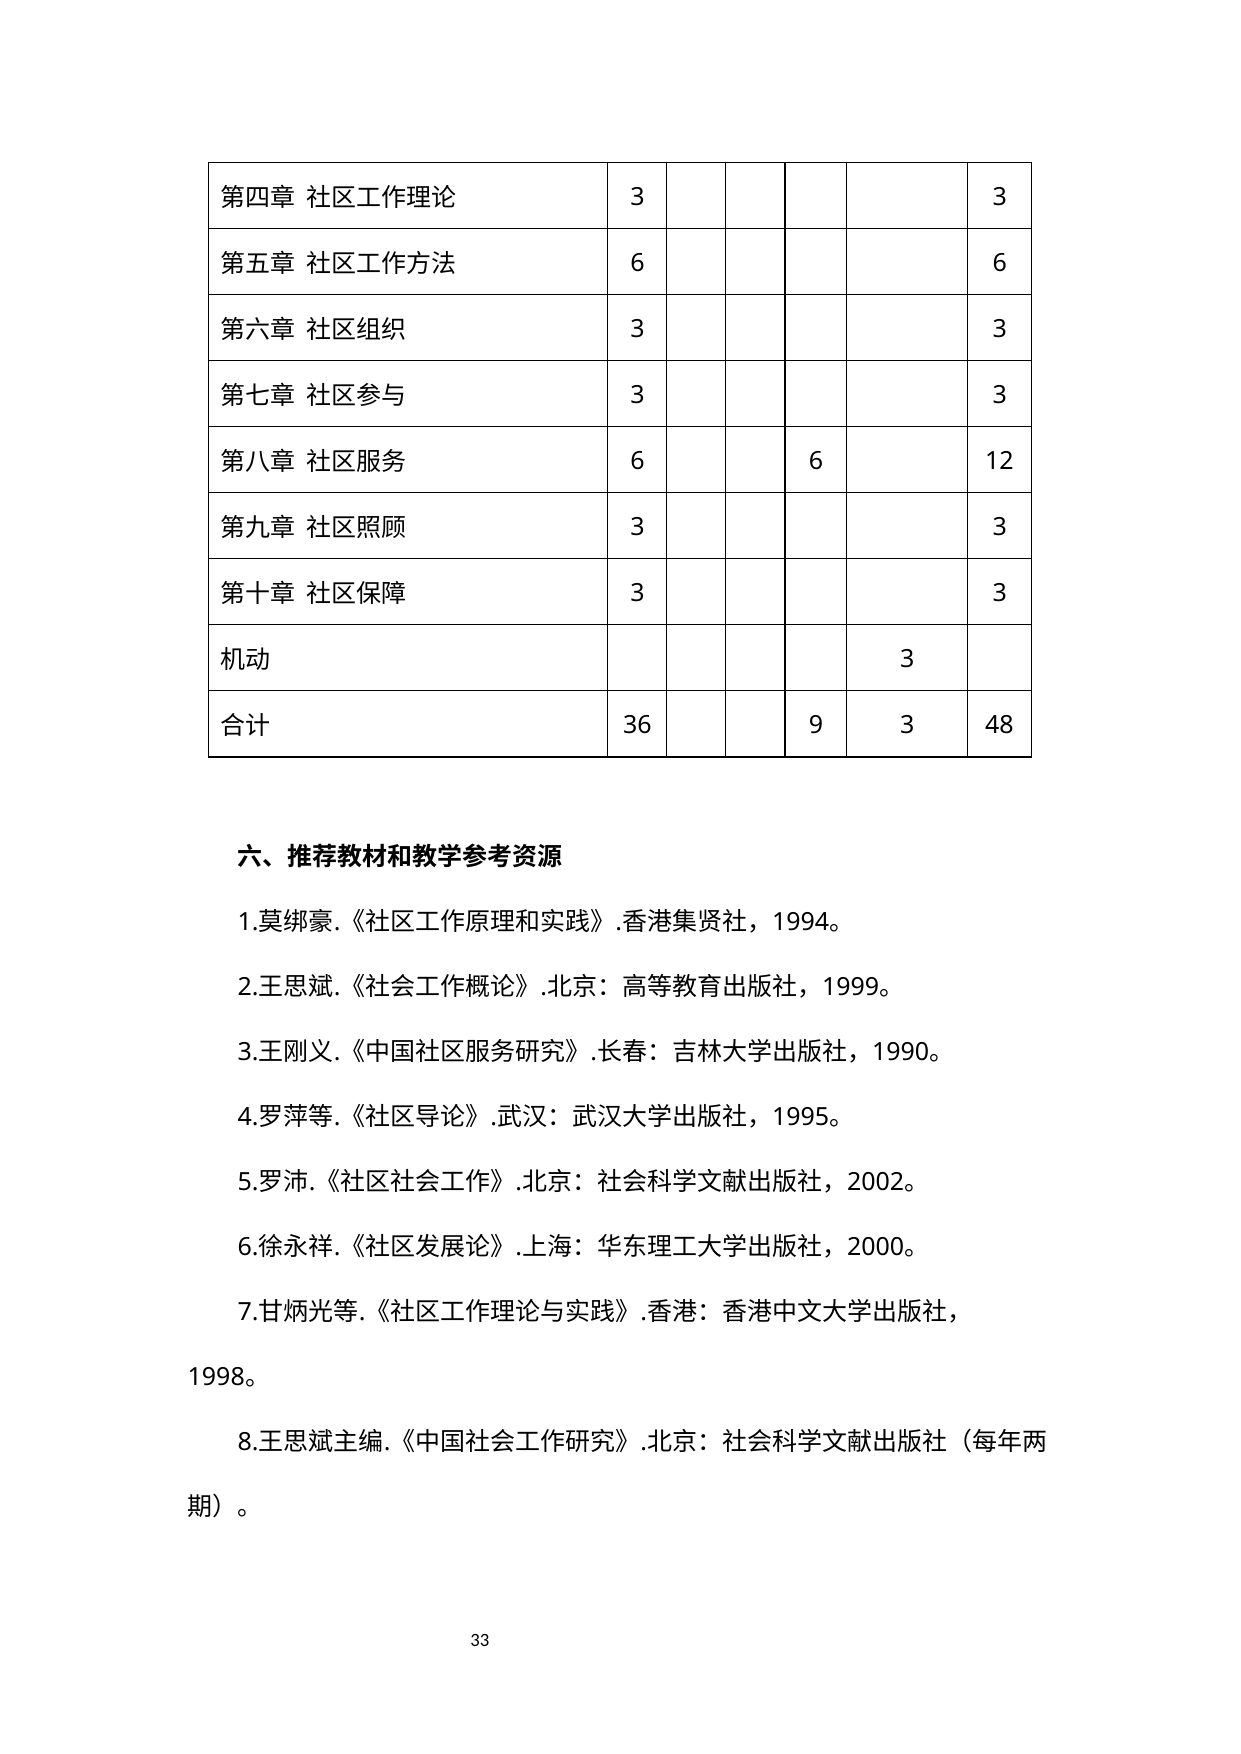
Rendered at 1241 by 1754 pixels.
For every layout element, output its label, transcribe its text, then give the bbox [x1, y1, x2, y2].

table_cell 3 [968, 493, 1031, 558]
table_cell 3 [608, 295, 666, 360]
table_cell [667, 361, 725, 426]
text 1.莫绑豪.《社区工作原理和实践》.香港集贤社，1994。 [187, 887, 1053, 952]
text 7.甘炳光等.《社区工作理论与实践》.香港：香港中文大学出版社，1998。 [187, 1277, 1053, 1407]
table_cell [786, 295, 846, 360]
table_cell 3 [608, 163, 666, 228]
table_cell 3 [968, 163, 1031, 228]
table_cell [667, 559, 725, 624]
table_cell 3 [608, 493, 666, 558]
table_cell [726, 229, 784, 294]
table_cell 3 [968, 559, 1031, 624]
table_cell 3 [968, 295, 1031, 360]
table_cell [726, 691, 784, 756]
table_cell 第六章 社区组织 [209, 295, 607, 360]
table_cell [726, 163, 784, 228]
table_cell [786, 361, 846, 426]
table_cell [608, 625, 666, 690]
table_cell [726, 625, 784, 690]
table_cell [847, 427, 967, 492]
table_cell [847, 361, 967, 426]
table_cell 第八章 社区服务 [209, 427, 607, 492]
text 六、推荐教材和教学参考资源 [187, 822, 1053, 887]
text 2.王思斌.《社会工作概论》.北京：高等教育出版社，1999。 [187, 952, 1053, 1017]
text 6.徐永祥.《社区发展论》.上海：华东理工大学出版社，2000。 [187, 1212, 1053, 1277]
table_cell 6 [608, 229, 666, 294]
table_cell [726, 427, 784, 492]
text 4.罗萍等.《社区导论》.武汉：武汉大学出版社，1995。 [187, 1082, 1053, 1147]
table_cell 6 [968, 229, 1031, 294]
table_cell 3 [847, 625, 967, 690]
table_cell [726, 361, 784, 426]
table_cell [847, 295, 967, 360]
table_cell [847, 163, 967, 228]
table_cell [667, 295, 725, 360]
table_cell [667, 163, 725, 228]
table_cell [726, 295, 784, 360]
table_cell 36 [608, 691, 666, 756]
table_cell 机动 [209, 625, 607, 690]
table_cell 第五章 社区工作方法 [209, 229, 607, 294]
table_cell 3 [847, 691, 967, 756]
table_cell 9 [786, 691, 846, 756]
table_cell 第十章 社区保障 [209, 559, 607, 624]
table_cell [847, 229, 967, 294]
table_cell 第四章 社区工作理论 [209, 163, 607, 228]
table_cell [726, 493, 784, 558]
table_cell 第七章 社区参与 [209, 361, 607, 426]
table_cell [726, 559, 784, 624]
table_cell [667, 229, 725, 294]
table_cell [667, 691, 725, 756]
table_cell [786, 559, 846, 624]
table_cell [968, 625, 1031, 690]
table_cell [786, 229, 846, 294]
table_cell [786, 493, 846, 558]
text 5.罗沛.《社区社会工作》.北京：社会科学文献出版社，2002。 [187, 1147, 1053, 1212]
table_cell 第九章 社区照顾 [209, 493, 607, 558]
table_cell 6 [786, 427, 846, 492]
table_cell 3 [608, 559, 666, 624]
table_cell 合计 [209, 691, 607, 756]
table_cell 6 [608, 427, 666, 492]
text 3.王刚义.《中国社区服务研究》.长春：吉林大学出版社，1990。 [187, 1017, 1053, 1082]
table_cell [847, 493, 967, 558]
table_cell [847, 559, 967, 624]
table_cell 3 [608, 361, 666, 426]
table_cell 48 [968, 691, 1031, 756]
table_cell [667, 427, 725, 492]
table_cell [667, 493, 725, 558]
table_cell 3 [968, 361, 1031, 426]
table_cell [786, 625, 846, 690]
table_cell [667, 625, 725, 690]
table_cell [786, 163, 846, 228]
table_cell 12 [968, 427, 1031, 492]
text 8.王思斌主编.《中国社会工作研究》.北京：社会科学文献出版社（每年两期）。 [187, 1407, 1053, 1537]
